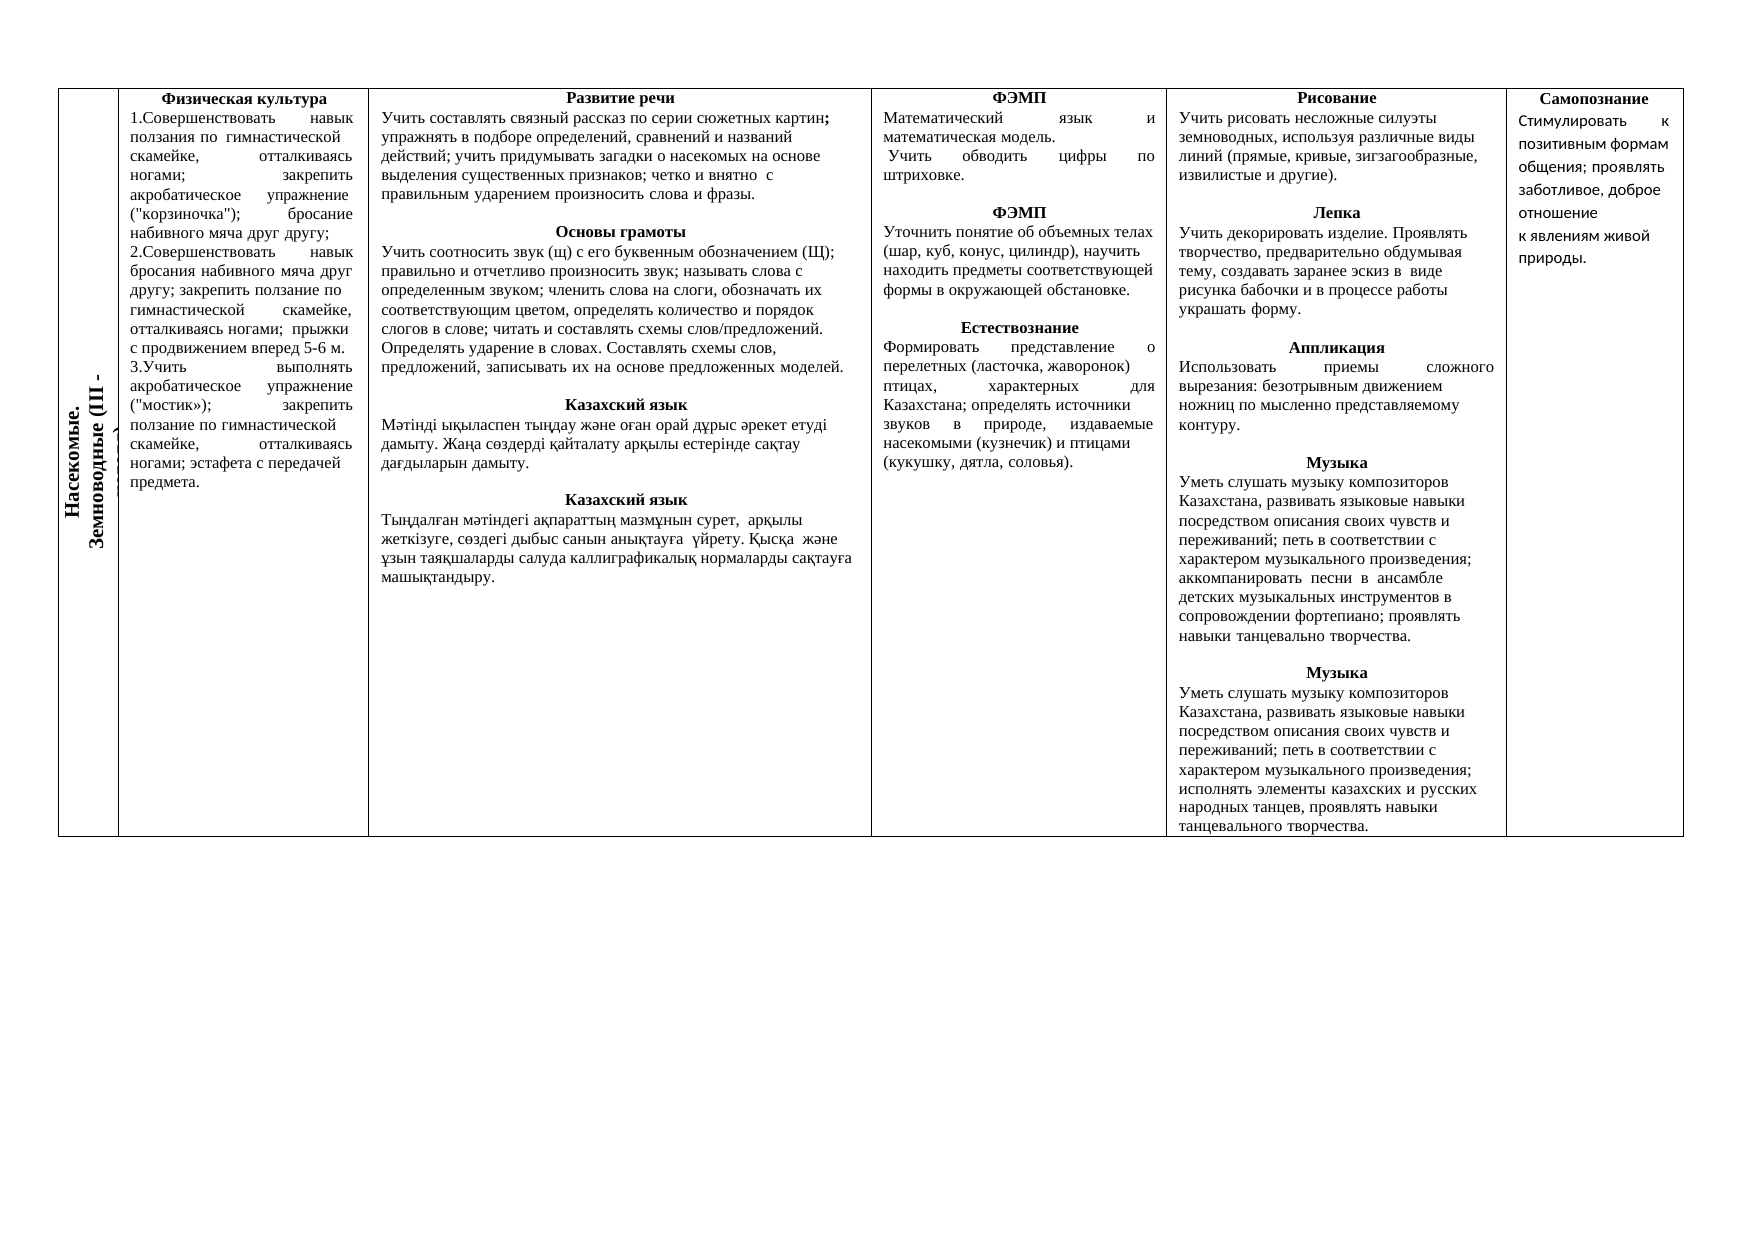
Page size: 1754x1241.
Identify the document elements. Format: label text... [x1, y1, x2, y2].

table_header Физическая культура 1.Совершенствовать навык ползания по гимнастической скамейке, отталкиваясь ногами; закрепить акробатическое упражнение ("корзиночка"); бросание набивного мяча друг другу; 2.Совершенствовать навык бросания набивного мяча друг другу; закрепить ползание по гимнастической скамейке, отталкиваясь ногами; прыжки с продвижением вперед 5-6 м. 3.Учить выполнять акробатическое упражнение ("мостик»); закрепить ползание по гимнастической скамейке, отталкиваясь ногами; эстафета с передачей предмета. [119, 89, 368, 836]
table_header Самопознание Стимулировать к позитивным формам общения; проявлять заботливое, доброе отношение к явлениям живой природы. [1507, 89, 1683, 836]
table_header Развитие речи Учить составлять связный рассказ по серии сюжетных картин; упражнять в подборе определений, сравнений и названий действий; учить придумывать загадки о насекомых на основе выделения существенных признаков; четко и внятно с правильным ударением произносить слова и фразы. Основы грамоты Учить соотносить звук (щ) с его буквенным обозначением (Щ); правильно и отчетливо произносить звук; называть слова с определенным звуком; членить слова на слоги, обозначать их соответствующим цветом, определять количество и порядок слогов в слове; читать и составлять схемы слов/предложений. Определять ударение в словах. Составлять схемы слов, предложений, записывать их на основе предложенных моделей. Казахский язык Мәтінді ықыласпен тыңдау және оған орай дұрыс әрекет етуді дамыту. Жаңа сөздерді қайталату арқылы естерінде сақтау дағдыларын дамыту. Казахский язык Тыңдалған мәтіндегі ақпараттың мазмұнын сурет, арқылы жеткізуге, сөздегі дыбыс санын анықтауға үйрету. Қысқа және ұзын таяқшаларды салуда каллиграфикалық нормаларды сақтауға машықтандыру. [369, 89, 871, 836]
table_header Рисование Учить рисовать несложные силуэты земноводных, используя различные виды линий (прямые, кривые, зигзагообразные, извилистые и другие). Лепка Учить декорировать изделие. Проявлять творчество, предварительно обдумывая тему, создавать заранее эскиз в виде рисунка бабочки и в процессе работы украшать форму. Аппликация Использовать приемы сложного вырезания: безотрывным движением ножниц по мысленно представляемому контуру. Музыка Уметь слушать музыку композиторов Казахстана, развивать языковые навыки посредством описания своих чувств и переживаний; петь в соответствии с характером музыкального произведения; аккомпанировать песни в ансамбле детских музыкальных инструментов в сопровождении фортепиано; проявлять навыки танцевально творчества. Музыка Уметь слушать музыку композиторов Казахстана, развивать языковые навыки посредством описания своих чувств и переживаний; петь в соответствии с характером музыкального произведения; исполнять элементы казахских и русских народных танцев, проявлять навыки танцевального творчества. [1167, 89, 1506, 836]
table_header Насекомые. Земноводные (III - неделя) [59, 89, 118, 836]
table_header ФЭМП Математический язык и математическая модель. Учить обводить цифры по штриховке. ФЭМП Уточнить понятие об объемных телах (шар, куб, конус, цилиндр), научить находить предметы соответствующей формы в окружающей обстановке. Естествознание Формировать представление о перелетных (ласточка, жаворонок) птицах, характерных для Казахстана; определять источники звуков в природе, издаваемые насекомыми (кузнечик) и птицами (кукушку, дятла, соловья). [872, 89, 1166, 836]
